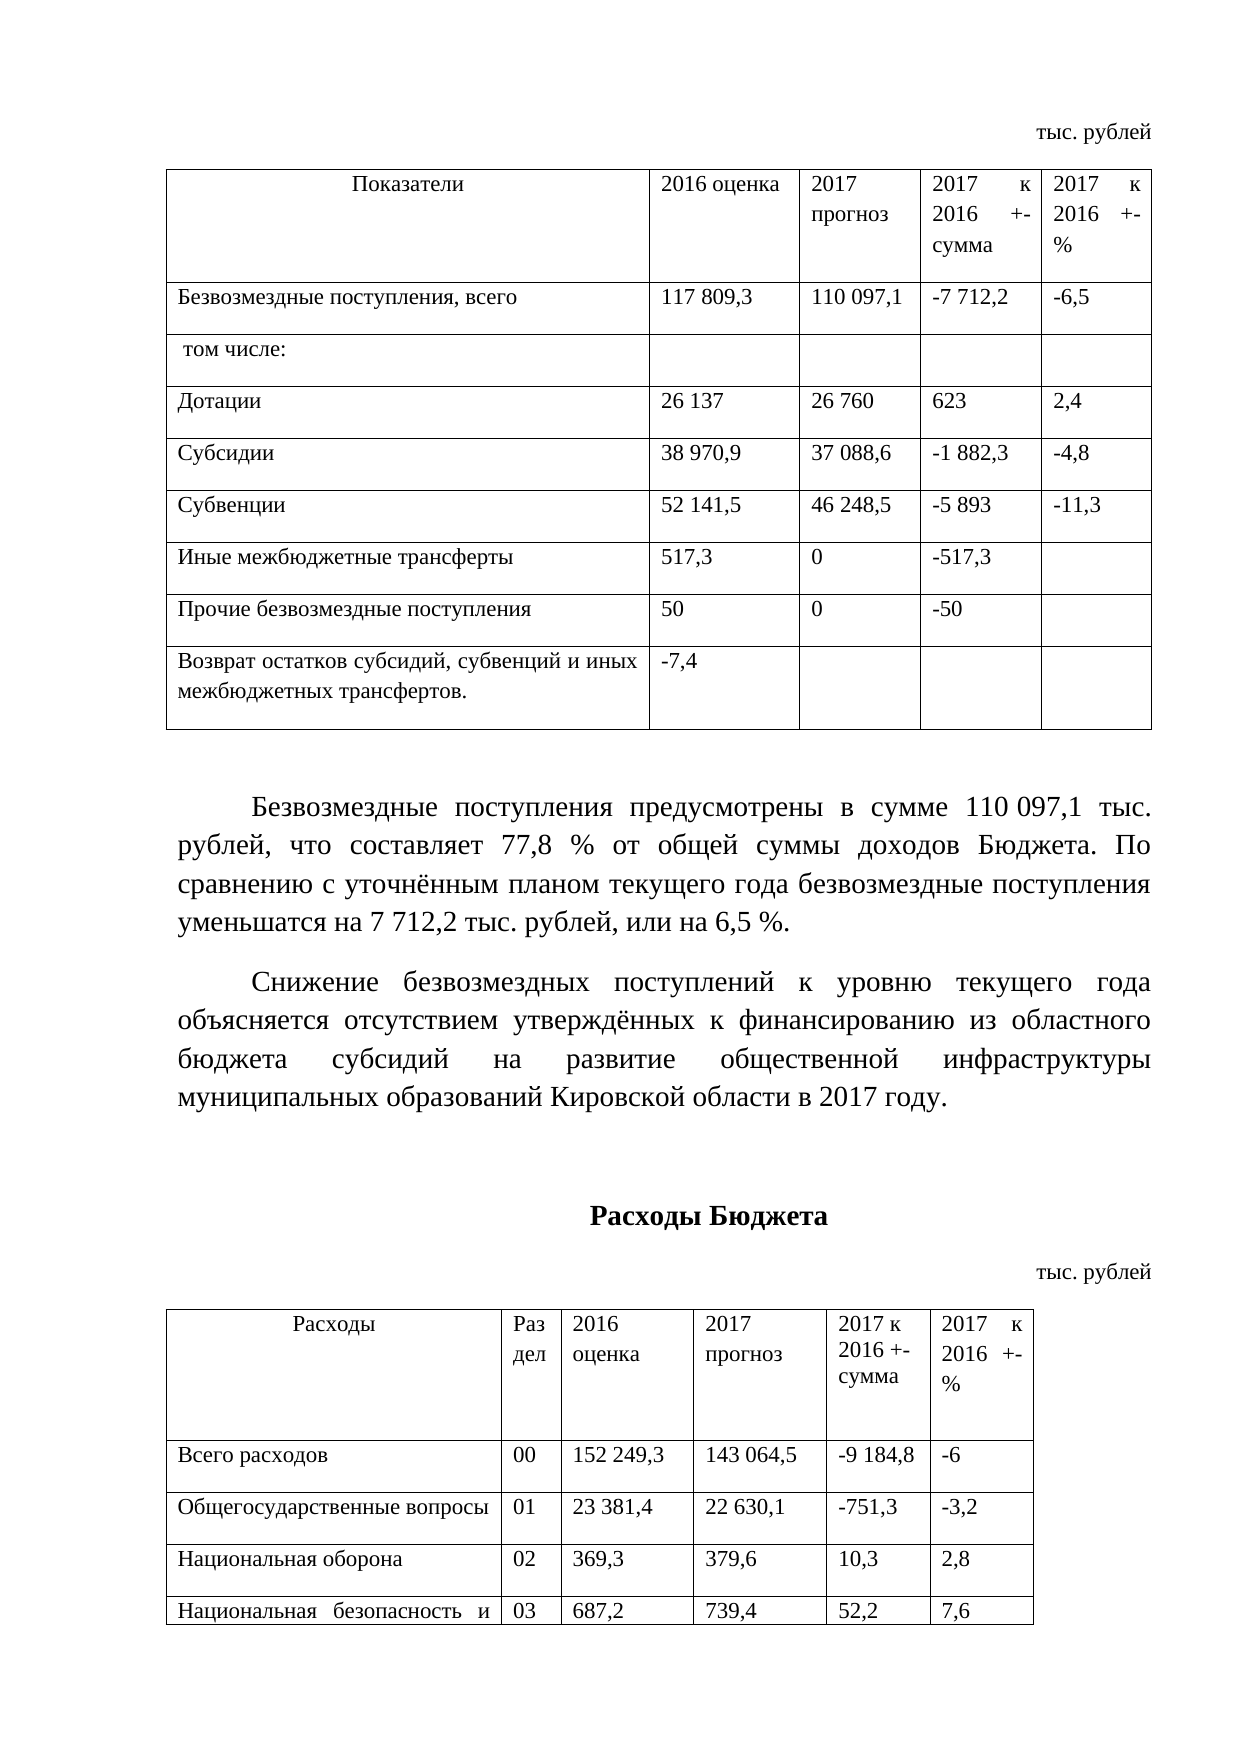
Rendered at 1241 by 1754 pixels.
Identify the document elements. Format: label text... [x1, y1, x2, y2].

table_header 2017 к 2016 +- сумма [921, 170, 1041, 282]
text тыс. рублей [177, 118, 1152, 144]
text Безвозмездные поступления предусмотрены в сумме 110 097,1 тыс. рублей, что составляет 77,8 % от общей суммы доходов Бюджета. По сравнению с уточнённым планом текущего года безвозмездные поступления уменьшатся на 7 712,2 тыс. рублей, или на 6,5 %. [177, 789, 1152, 938]
table_cell [1042, 595, 1151, 646]
table_cell [800, 647, 920, 728]
table_cell -50 [921, 595, 1041, 646]
table_cell Прочие безвозмездные поступления [167, 595, 649, 646]
table_cell 117 809,3 [650, 283, 799, 334]
table_cell -9 184,8 [827, 1441, 930, 1492]
table_cell 623 [921, 387, 1041, 438]
table_cell 0 [800, 543, 920, 594]
text Снижение безвозмездных поступлений к уровню текущего года объясняется отсутствием утверждённых к финансированию из областного бюджета субсидий на развитие общественной инфраструктуры муниципальных образований Кировской области в 2017 году. [177, 964, 1152, 1113]
table_header 2016 оценка [562, 1310, 693, 1440]
table_cell -6,5 [1042, 283, 1151, 334]
table_header Расходы [167, 1310, 501, 1440]
table_header 2016 оценка [650, 170, 799, 282]
table_header 2017 прогноз [800, 170, 920, 282]
table_cell 52 141,5 [650, 491, 799, 542]
table_cell 110 097,1 [800, 283, 920, 334]
table_cell Дотации [167, 387, 649, 438]
table_header 2017 к 2016 +-% [931, 1310, 1033, 1440]
table_cell 0 [800, 595, 920, 646]
table_header 2017 прогноз [694, 1310, 826, 1440]
table_cell Иные межбюджетные трансферты [167, 543, 649, 594]
table_cell 50 [650, 595, 799, 646]
table_cell 38 970,9 [650, 439, 799, 490]
table_cell 369,3 [562, 1545, 693, 1596]
table_cell 22 630,1 [694, 1493, 826, 1544]
table_cell Субвенции [167, 491, 649, 542]
table_cell 46 248,5 [800, 491, 920, 542]
table_cell Национальная оборона [167, 1545, 501, 1596]
table_cell [650, 335, 799, 386]
table_cell 03 [502, 1597, 561, 1623]
table_cell -7 712,2 [921, 283, 1041, 334]
table_header 2017 к 2016 +-сумма [827, 1310, 930, 1440]
table_cell 687,2 [562, 1597, 693, 1623]
table_cell 2,4 [1042, 387, 1151, 438]
table_cell 379,6 [694, 1545, 826, 1596]
table_cell Субсидии [167, 439, 649, 490]
table_cell [1042, 335, 1151, 386]
table_cell [1042, 647, 1151, 728]
text Расходы Бюджета [177, 1198, 1152, 1232]
table_cell -1 882,3 [921, 439, 1041, 490]
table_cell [167, 1597, 501, 1623]
table_cell -4,8 [1042, 439, 1151, 490]
table_header Показатели [167, 170, 649, 282]
table_cell Безвозмездные поступления, всего [167, 283, 649, 334]
table_cell Возврат остатков субсидий, субвенций и иных межбюджетных трансфертов. [167, 647, 649, 728]
table_cell 02 [502, 1545, 561, 1596]
table_cell том числе: [167, 335, 649, 386]
table_header 2017 к 2016 +- % [1042, 170, 1151, 282]
table_header Раздел [502, 1310, 561, 1440]
table_cell 26 137 [650, 387, 799, 438]
table_cell -11,3 [1042, 491, 1151, 542]
table_cell 52,2 [827, 1597, 930, 1623]
table_cell Общегосударственные вопросы [167, 1493, 501, 1544]
table_cell Всего расходов [167, 1441, 501, 1492]
table_cell -7,4 [650, 647, 799, 728]
table_cell 143 064,5 [694, 1441, 826, 1492]
table_cell 23 381,4 [562, 1493, 693, 1544]
table_cell 517,3 [650, 543, 799, 594]
table_cell 2,8 [931, 1545, 1033, 1596]
table_cell [1042, 543, 1151, 594]
text тыс. рублей [177, 1258, 1152, 1284]
table_cell 739,4 [694, 1597, 826, 1623]
table_cell -517,3 [921, 543, 1041, 594]
table_cell -6 [931, 1441, 1033, 1492]
table_cell 26 760 [800, 387, 920, 438]
table_cell 152 249,3 [562, 1441, 693, 1492]
table_cell -751,3 [827, 1493, 930, 1544]
table_cell [800, 335, 920, 386]
table_cell -3,2 [931, 1493, 1033, 1544]
table_cell 37 088,6 [800, 439, 920, 490]
table_cell 01 [502, 1493, 561, 1544]
table_cell 10,3 [827, 1545, 930, 1596]
table_cell [921, 335, 1041, 386]
table_cell 00 [502, 1441, 561, 1492]
table_cell 7,6 [931, 1597, 1033, 1623]
table_cell [921, 647, 1041, 728]
table_cell -5 893 [921, 491, 1041, 542]
